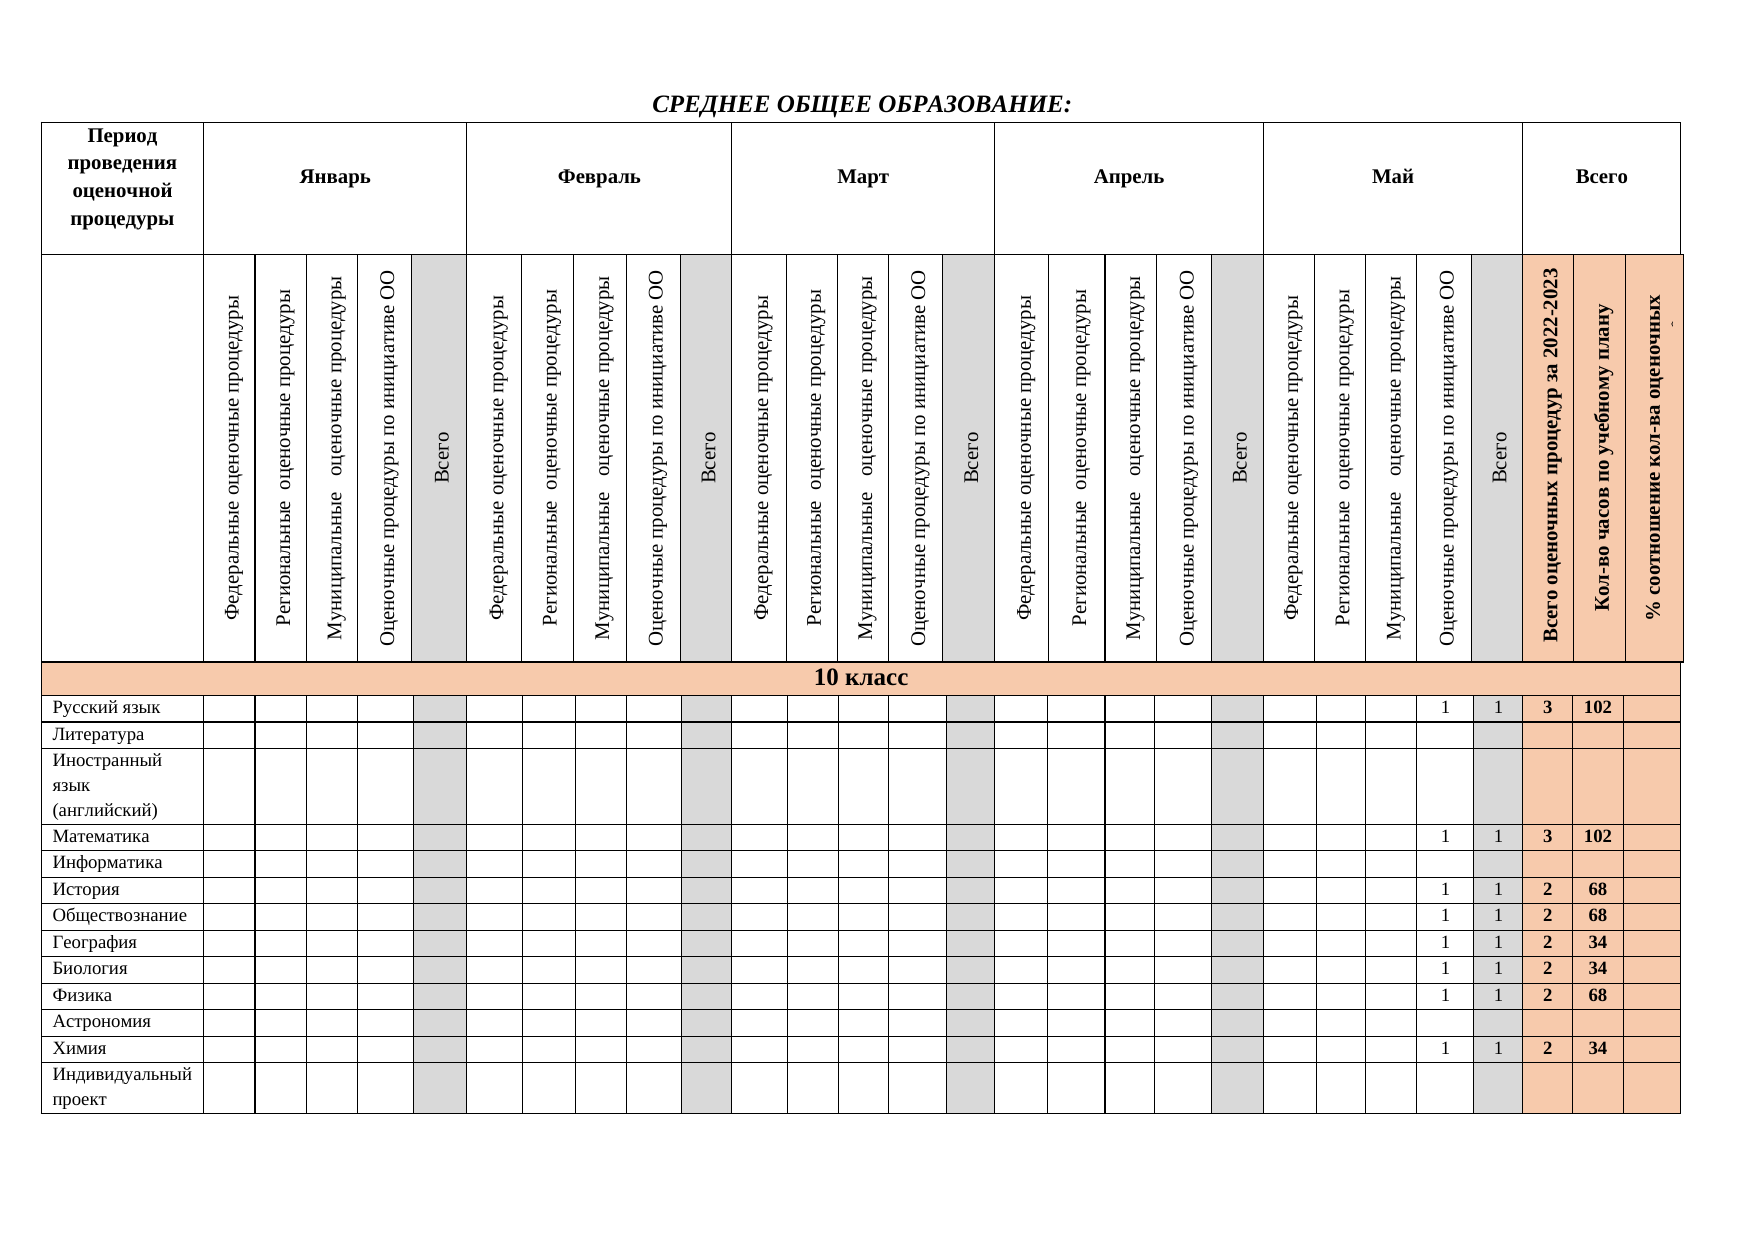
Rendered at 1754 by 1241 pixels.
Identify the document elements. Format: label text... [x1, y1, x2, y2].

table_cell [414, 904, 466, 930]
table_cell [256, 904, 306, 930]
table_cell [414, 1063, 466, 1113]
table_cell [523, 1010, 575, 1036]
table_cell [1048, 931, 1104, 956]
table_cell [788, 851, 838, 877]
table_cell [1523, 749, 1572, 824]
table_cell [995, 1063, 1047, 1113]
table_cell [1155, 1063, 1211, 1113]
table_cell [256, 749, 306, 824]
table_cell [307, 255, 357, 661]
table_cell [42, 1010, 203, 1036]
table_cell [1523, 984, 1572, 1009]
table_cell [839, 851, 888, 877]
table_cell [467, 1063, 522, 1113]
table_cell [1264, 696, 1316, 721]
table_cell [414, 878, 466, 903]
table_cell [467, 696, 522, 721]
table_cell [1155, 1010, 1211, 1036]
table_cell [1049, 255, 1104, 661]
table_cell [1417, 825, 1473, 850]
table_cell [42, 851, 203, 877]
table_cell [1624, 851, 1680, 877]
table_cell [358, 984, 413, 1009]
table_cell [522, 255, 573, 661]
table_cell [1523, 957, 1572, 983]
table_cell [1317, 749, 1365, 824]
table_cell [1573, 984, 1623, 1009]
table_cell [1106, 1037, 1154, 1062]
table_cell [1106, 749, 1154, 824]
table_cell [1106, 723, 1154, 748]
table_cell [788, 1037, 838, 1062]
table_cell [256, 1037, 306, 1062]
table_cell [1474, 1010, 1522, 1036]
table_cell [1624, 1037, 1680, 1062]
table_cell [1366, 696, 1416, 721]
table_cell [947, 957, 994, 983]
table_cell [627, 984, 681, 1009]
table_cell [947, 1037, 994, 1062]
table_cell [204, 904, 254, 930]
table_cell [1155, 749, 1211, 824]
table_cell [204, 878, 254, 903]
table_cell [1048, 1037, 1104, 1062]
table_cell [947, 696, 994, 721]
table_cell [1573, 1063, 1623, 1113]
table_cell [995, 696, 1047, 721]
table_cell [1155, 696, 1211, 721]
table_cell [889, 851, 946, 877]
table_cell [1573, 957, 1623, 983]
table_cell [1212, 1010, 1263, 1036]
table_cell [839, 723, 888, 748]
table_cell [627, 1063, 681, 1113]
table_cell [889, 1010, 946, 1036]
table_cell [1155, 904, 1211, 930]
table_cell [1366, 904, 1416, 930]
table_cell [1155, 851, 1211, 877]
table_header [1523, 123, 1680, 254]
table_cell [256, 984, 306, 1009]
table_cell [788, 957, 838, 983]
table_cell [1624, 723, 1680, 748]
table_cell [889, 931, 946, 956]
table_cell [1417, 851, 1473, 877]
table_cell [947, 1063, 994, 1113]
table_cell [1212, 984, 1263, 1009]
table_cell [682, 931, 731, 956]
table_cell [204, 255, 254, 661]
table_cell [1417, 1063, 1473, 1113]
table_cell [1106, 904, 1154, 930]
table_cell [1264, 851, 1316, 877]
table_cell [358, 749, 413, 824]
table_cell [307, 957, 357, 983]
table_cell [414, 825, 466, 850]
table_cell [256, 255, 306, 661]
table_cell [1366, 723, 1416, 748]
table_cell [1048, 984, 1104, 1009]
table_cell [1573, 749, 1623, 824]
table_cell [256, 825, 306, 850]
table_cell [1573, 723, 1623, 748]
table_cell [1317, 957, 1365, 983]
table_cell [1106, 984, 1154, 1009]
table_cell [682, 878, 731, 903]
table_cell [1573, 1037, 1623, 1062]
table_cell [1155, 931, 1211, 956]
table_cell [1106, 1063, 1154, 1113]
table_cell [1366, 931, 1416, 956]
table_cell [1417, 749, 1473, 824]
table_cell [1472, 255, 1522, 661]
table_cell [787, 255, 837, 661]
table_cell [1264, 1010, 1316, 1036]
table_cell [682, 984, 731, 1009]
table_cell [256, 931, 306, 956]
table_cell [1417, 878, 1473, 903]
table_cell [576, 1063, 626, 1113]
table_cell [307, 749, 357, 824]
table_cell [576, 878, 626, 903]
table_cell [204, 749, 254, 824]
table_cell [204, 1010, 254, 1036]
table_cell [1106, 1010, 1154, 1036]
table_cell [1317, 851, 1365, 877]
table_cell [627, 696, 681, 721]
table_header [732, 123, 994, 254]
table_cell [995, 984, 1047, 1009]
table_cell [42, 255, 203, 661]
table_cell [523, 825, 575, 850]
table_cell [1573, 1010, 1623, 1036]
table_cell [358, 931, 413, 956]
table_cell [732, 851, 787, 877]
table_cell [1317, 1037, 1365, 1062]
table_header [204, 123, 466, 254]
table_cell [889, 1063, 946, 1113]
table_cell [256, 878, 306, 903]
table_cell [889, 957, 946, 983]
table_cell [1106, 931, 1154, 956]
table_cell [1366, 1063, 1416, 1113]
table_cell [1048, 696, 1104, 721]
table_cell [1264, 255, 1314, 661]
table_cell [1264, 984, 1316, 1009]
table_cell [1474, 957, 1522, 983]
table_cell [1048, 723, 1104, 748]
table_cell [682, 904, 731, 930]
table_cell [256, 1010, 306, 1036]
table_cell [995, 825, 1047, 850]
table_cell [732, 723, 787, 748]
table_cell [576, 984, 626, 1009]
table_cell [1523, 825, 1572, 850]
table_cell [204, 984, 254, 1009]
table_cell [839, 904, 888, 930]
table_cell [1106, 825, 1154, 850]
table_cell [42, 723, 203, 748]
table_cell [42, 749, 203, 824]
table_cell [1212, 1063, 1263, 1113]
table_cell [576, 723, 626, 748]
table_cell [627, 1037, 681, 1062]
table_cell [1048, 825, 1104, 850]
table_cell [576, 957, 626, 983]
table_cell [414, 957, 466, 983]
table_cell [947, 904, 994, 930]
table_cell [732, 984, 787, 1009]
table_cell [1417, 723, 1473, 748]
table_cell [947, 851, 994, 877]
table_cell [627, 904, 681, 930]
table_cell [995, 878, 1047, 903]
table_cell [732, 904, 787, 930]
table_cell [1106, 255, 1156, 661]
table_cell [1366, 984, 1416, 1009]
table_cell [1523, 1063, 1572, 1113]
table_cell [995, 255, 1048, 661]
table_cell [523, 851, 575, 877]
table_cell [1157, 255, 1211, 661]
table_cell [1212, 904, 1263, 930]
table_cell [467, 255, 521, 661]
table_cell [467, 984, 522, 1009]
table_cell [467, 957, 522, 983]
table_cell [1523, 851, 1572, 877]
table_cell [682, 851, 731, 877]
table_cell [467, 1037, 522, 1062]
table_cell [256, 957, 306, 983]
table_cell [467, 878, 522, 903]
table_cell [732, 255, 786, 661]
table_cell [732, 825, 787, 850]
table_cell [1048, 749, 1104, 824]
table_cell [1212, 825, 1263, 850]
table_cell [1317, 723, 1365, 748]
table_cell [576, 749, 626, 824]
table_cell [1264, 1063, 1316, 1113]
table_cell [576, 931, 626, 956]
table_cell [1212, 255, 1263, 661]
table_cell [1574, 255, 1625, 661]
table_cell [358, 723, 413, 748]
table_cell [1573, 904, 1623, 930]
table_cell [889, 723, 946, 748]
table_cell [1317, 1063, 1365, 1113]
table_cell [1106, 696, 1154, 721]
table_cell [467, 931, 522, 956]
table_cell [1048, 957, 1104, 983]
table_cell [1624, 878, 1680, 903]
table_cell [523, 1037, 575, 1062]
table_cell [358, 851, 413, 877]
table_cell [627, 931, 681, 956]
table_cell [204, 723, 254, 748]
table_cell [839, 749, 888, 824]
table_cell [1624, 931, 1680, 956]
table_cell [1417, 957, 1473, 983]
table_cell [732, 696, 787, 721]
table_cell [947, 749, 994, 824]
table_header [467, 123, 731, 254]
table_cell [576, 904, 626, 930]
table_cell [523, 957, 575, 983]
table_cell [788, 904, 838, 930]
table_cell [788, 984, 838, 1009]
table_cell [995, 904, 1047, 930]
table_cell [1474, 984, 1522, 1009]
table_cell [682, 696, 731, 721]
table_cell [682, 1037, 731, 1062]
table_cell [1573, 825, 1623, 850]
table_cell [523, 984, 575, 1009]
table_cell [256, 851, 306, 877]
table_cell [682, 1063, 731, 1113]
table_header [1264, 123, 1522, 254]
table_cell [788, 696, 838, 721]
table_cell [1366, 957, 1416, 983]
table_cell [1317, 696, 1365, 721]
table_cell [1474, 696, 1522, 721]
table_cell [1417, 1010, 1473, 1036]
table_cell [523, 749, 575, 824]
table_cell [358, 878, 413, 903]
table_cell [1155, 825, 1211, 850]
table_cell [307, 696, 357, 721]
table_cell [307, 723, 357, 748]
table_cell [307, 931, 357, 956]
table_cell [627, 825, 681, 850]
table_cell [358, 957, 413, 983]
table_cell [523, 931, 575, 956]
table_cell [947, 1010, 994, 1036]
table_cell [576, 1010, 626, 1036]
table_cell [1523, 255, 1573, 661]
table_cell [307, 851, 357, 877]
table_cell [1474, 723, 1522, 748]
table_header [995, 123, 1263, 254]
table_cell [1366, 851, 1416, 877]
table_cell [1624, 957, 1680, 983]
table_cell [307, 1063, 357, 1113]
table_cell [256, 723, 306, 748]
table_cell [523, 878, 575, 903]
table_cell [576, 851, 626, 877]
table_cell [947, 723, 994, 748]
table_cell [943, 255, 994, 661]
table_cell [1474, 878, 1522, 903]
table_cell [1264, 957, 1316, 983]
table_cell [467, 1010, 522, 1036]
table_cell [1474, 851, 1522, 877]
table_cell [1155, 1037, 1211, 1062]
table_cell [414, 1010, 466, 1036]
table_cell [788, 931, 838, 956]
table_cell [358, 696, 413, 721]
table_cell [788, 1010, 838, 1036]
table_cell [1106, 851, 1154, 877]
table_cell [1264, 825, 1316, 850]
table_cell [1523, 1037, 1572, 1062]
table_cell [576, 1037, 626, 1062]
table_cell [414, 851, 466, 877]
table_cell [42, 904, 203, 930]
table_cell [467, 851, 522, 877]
text СРЕДНЕЕ ОБЩЕЕ ОБРАЗОВАНИЕ: [29, 89, 1695, 117]
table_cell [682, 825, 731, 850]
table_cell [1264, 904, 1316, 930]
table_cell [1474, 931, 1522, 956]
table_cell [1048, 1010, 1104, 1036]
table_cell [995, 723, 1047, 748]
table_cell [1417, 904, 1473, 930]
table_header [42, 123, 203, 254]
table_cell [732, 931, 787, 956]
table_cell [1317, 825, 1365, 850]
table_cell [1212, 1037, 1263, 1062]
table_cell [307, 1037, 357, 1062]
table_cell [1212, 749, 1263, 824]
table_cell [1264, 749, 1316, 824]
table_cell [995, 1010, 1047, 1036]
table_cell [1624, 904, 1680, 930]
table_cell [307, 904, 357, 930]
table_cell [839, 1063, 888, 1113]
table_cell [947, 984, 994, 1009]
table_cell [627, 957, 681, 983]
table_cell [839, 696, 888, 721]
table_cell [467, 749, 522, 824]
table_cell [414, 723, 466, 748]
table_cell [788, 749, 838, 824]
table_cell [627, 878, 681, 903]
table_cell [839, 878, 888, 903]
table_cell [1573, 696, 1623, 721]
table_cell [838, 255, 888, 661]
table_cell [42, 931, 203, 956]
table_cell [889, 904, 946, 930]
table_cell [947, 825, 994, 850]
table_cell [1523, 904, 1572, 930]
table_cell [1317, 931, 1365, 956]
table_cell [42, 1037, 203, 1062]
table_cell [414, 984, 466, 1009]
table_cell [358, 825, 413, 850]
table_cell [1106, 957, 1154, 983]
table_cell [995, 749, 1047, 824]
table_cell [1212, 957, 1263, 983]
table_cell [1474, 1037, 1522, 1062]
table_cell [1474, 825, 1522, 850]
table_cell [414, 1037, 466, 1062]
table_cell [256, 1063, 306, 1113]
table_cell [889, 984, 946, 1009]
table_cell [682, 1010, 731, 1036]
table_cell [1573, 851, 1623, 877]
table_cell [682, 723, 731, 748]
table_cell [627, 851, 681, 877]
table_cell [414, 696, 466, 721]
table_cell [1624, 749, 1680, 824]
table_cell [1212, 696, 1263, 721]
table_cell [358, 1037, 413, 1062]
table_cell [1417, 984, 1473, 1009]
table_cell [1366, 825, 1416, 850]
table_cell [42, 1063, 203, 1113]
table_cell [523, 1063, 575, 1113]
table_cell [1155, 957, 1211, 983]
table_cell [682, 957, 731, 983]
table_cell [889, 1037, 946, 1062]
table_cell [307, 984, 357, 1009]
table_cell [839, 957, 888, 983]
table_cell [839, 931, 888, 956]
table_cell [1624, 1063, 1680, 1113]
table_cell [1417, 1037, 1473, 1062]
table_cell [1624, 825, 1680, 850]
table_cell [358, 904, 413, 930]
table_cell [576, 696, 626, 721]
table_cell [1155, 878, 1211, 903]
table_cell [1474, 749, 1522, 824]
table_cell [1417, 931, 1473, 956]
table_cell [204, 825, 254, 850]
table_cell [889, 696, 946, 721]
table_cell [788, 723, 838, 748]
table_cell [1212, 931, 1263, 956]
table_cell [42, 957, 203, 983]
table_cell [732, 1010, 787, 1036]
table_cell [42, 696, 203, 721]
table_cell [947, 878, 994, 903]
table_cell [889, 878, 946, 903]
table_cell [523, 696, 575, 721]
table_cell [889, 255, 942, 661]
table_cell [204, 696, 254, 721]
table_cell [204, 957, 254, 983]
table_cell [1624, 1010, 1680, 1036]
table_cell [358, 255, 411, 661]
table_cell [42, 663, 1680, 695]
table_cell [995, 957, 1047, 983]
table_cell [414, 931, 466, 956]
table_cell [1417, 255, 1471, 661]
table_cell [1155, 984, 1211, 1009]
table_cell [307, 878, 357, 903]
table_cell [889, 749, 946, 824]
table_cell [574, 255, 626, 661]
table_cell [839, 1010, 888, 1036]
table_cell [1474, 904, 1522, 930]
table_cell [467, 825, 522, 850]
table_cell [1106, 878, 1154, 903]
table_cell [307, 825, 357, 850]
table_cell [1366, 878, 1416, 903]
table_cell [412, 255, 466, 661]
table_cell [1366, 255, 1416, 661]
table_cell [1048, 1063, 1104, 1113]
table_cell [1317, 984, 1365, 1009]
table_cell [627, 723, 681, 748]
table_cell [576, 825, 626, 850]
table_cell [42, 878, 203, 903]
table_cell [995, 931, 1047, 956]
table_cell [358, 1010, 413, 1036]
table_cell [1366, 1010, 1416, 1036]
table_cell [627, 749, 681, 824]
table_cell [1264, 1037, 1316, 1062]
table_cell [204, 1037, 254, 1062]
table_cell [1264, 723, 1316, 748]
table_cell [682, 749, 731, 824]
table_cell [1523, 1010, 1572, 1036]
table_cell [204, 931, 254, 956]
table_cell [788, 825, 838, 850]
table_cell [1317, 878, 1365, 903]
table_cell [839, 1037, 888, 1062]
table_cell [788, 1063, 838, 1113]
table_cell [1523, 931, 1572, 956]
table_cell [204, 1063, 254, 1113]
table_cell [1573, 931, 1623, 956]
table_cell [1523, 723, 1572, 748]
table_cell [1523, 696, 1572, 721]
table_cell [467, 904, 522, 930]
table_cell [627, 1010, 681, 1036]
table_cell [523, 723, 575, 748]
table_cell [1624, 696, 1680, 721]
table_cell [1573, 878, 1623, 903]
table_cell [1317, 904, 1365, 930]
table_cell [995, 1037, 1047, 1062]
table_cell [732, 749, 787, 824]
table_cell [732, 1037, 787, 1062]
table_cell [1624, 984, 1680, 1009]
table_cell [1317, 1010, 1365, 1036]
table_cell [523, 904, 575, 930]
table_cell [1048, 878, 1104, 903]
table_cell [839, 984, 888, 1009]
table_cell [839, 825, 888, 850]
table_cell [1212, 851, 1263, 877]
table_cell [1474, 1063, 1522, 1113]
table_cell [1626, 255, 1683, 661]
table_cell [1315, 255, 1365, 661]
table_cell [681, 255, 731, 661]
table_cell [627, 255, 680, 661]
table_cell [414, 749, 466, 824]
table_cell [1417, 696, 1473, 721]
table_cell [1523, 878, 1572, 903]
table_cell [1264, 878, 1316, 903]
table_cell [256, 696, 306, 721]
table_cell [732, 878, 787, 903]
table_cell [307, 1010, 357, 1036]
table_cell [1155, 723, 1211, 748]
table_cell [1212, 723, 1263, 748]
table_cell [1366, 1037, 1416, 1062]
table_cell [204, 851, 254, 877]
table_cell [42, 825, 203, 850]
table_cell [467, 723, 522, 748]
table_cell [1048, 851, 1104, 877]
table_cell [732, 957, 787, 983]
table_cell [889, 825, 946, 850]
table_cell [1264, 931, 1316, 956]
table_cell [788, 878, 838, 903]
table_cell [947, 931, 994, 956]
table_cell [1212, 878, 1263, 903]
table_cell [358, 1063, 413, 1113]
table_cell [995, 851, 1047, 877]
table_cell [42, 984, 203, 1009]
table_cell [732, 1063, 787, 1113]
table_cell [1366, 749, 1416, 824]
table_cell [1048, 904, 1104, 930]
